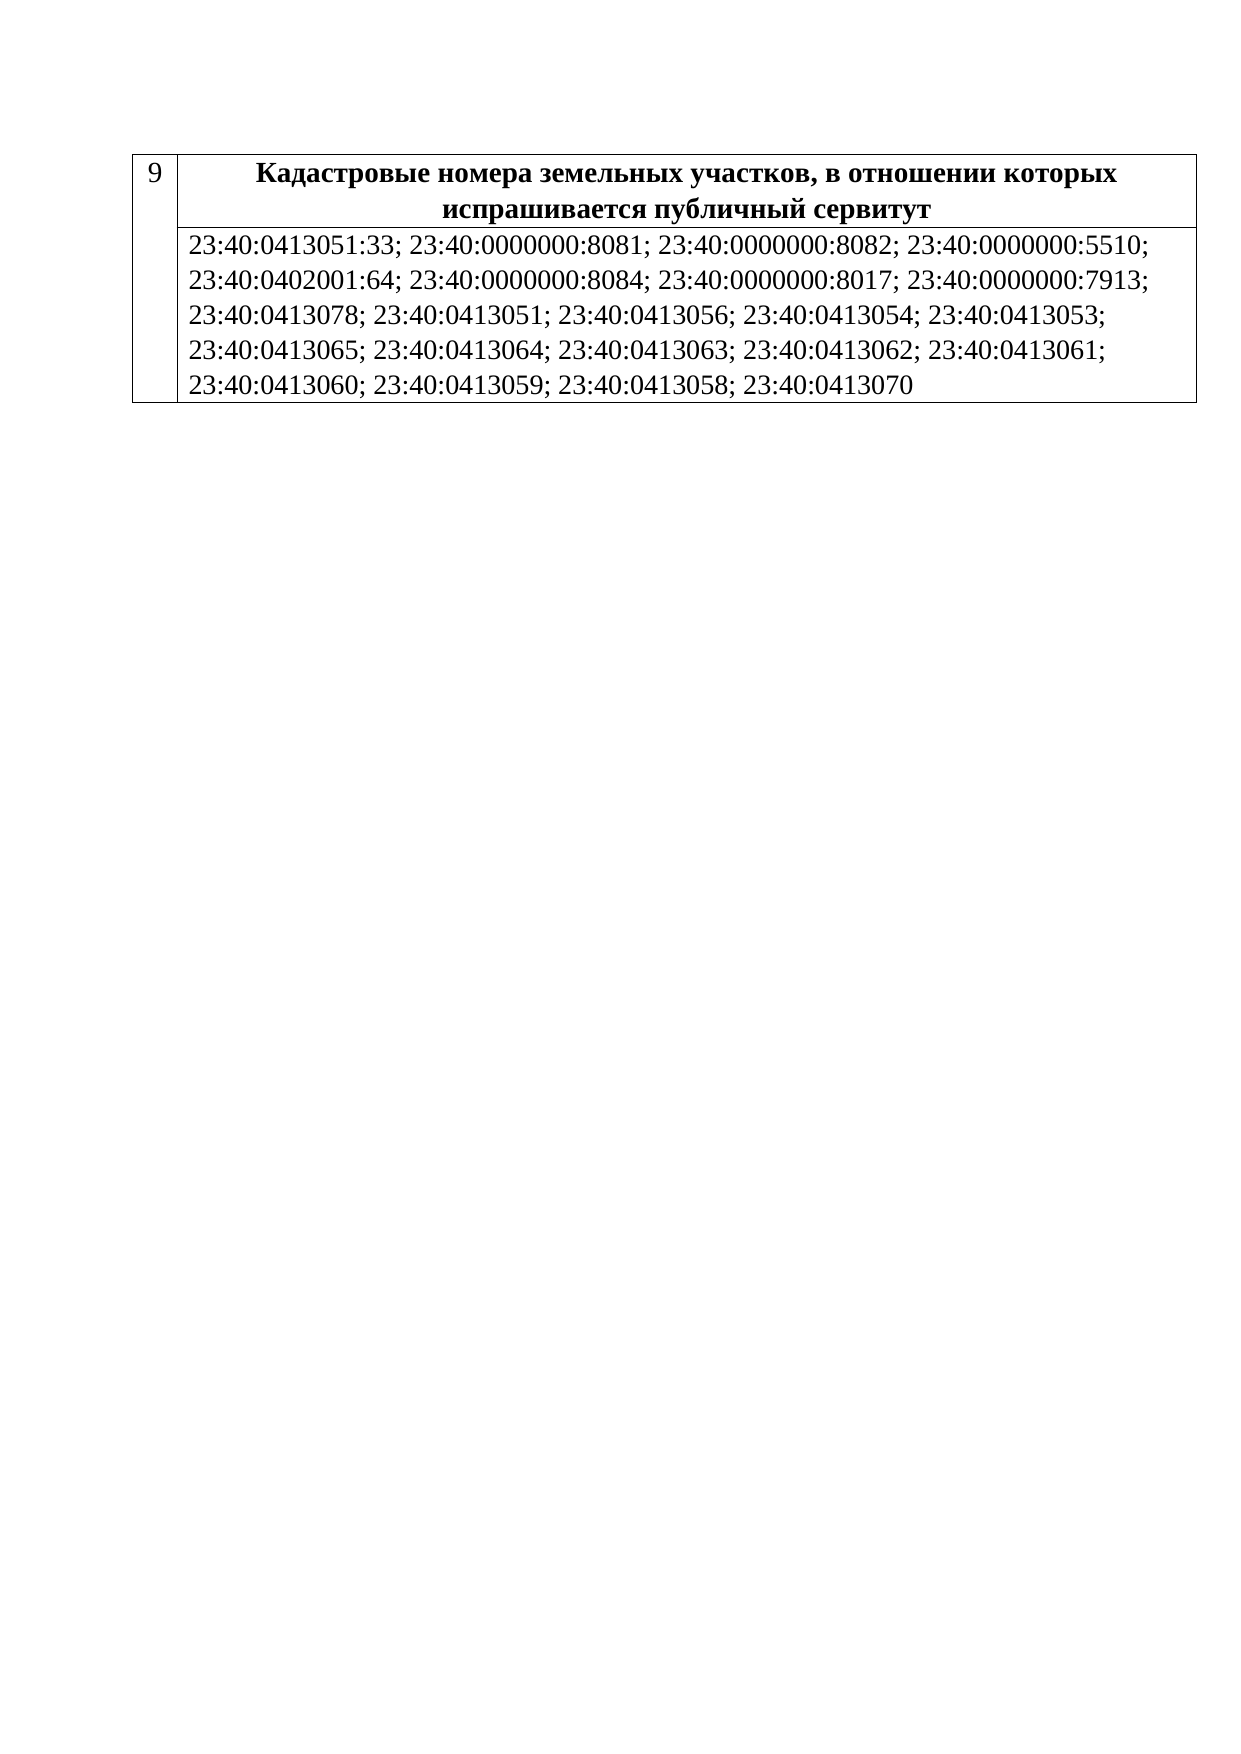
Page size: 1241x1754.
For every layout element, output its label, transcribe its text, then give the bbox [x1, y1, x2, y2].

table_header 9 [133, 155, 177, 402]
table_header Кадастровые номера земельных участков, в отношении которых испрашивается публичный сервитут [178, 155, 1196, 227]
table_cell 23:40:0413051:33; 23:40:0000000:8081; 23:40:0000000:8082; 23:40:0000000:5510; 23:40:0402001:64; 23:40:0000000:8084; 23:40:0000000:8017; 23:40:0000000:7913; 23:40:0413078; 23:40:0413051; 23:40:0413056; 23:40:0413054; 23:40:0413053; 23:40:0413065; 23:40:0413064; 23:40:0413063; 23:40:0413062; 23:40:0413061; 23:40:0413060; 23:40:0413059; 23:40:0413058; 23:40:0413070 [178, 228, 1196, 402]
